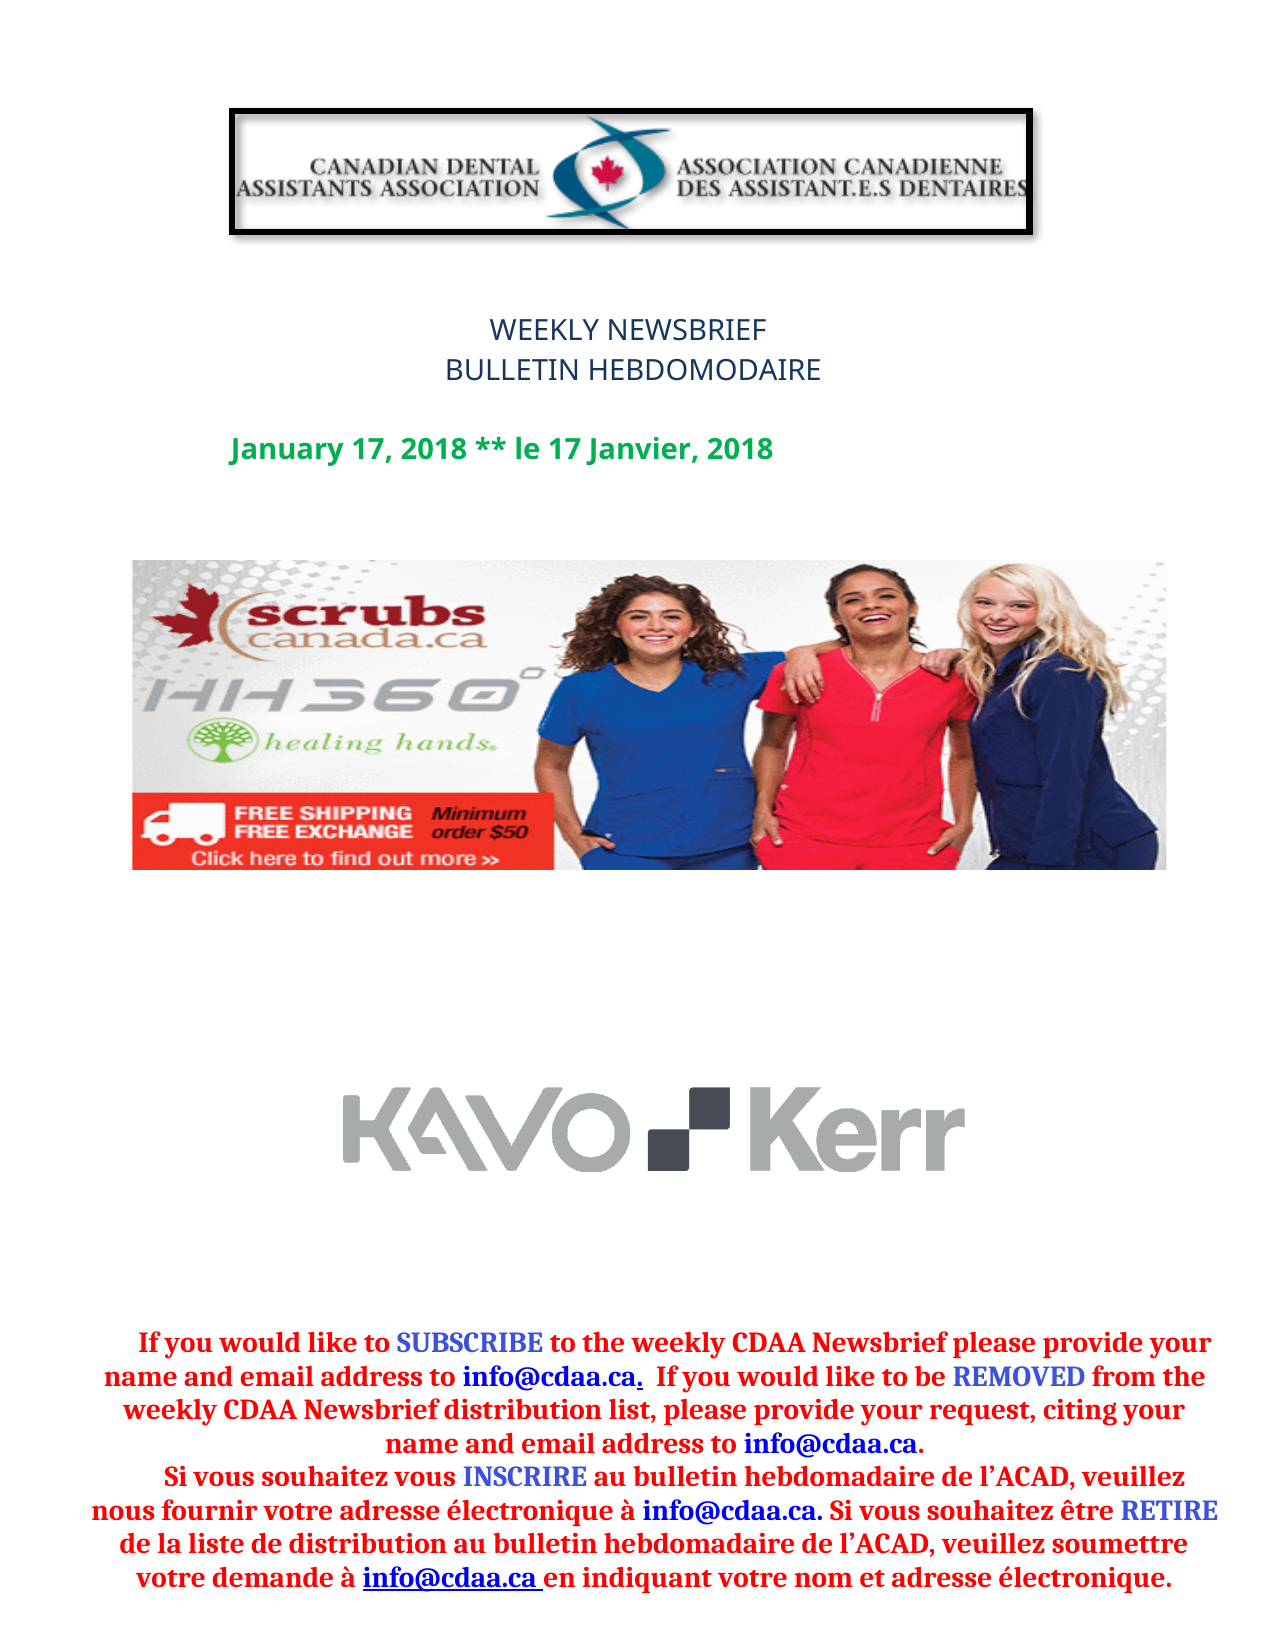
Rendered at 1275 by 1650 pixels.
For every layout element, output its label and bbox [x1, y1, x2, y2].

picture [132, 560, 1167, 870]
table_header [0, 86, 1275, 1644]
